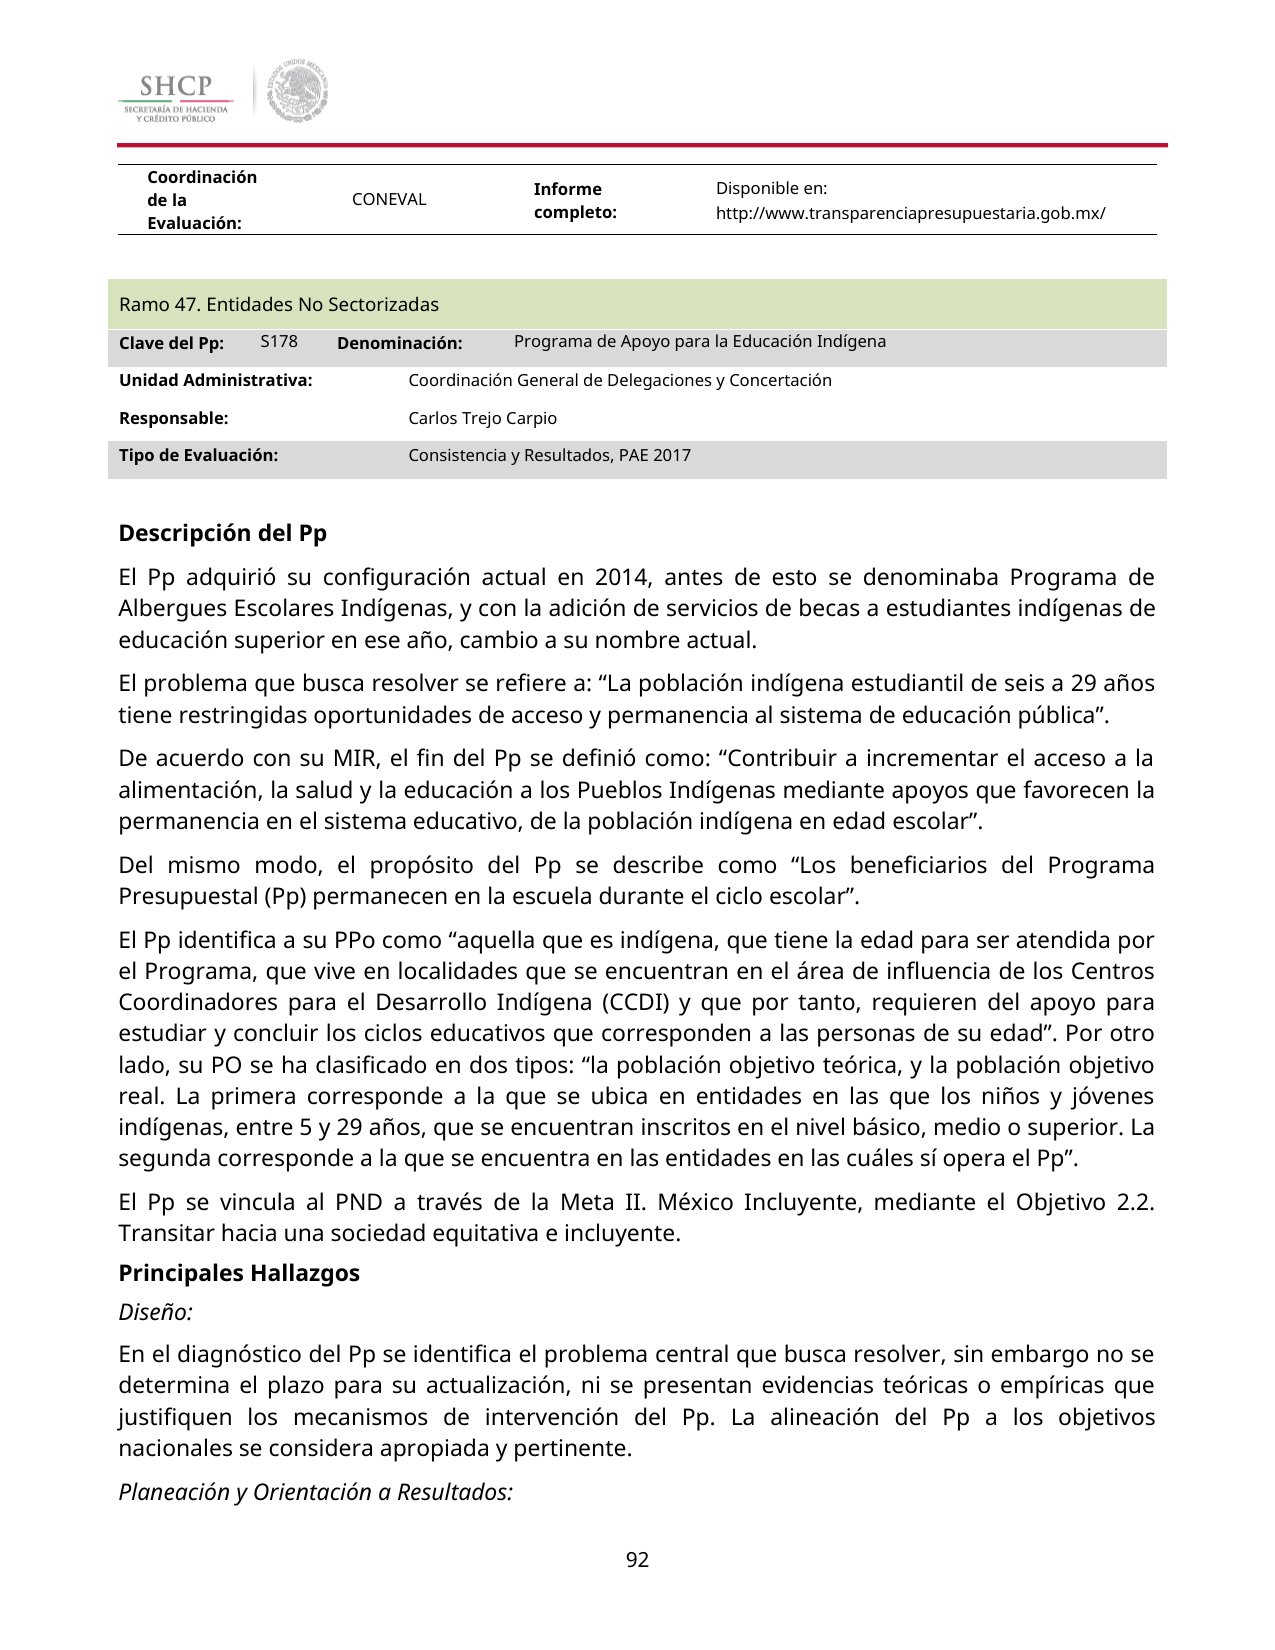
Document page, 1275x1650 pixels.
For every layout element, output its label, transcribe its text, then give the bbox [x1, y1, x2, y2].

text Principales Hallazgos [118, 1261, 1157, 1287]
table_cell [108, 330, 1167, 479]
text El Pp identifica a su PPo como “aquella que es indígena, que tiene la edad para ser atendida por el Programa, que vive en localidades que se encuentran en el área de influencia de los Centros Coordinadores para el Desarrollo Indígena (CCDI) y que por tanto, requieren del apoyo para estudiar y concluir los ciclos educativos que corresponden a las personas de su edad”. Por otro lado, su PO se ha clasificado en dos tipos: “la población objetivo teórica, y la población objetivo real. La primera corresponde a la que se ubica en entidades en las que los niños y jóvenes indígenas, entre 5 y 29 años, que se encuentran inscritos en el nivel básico, medio o superior. La segunda corresponde a la que se encuentra en las entidades en las cuáles sí opera el Pp”. [118, 923, 1157, 1173]
text El Pp se vincula al PND a través de la Meta II. México Incluyente, mediante el Objetivo 2.2. Transitar hacia una sociedad equitativa e incluyente. [118, 1186, 1157, 1248]
text El problema que busca resolver se refiere a: “La población indígena estudiantil de seis a 29 años tiene restringidas oportunidades de acceso y permanencia al sistema de educación pública”. [118, 667, 1157, 730]
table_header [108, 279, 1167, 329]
text Diseño: [118, 1299, 1157, 1326]
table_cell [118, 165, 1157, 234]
text Del mismo modo, el propósito del Pp se describe como “Los beneficiarios del Programa Presupuestal (Pp) permanecen en la escuela durante el ciclo escolar”. [118, 848, 1157, 911]
text El Pp adquirió su configuración actual en 2014, antes de esto se denominaba Programa de Albergues Escolares Indígenas, y con la adición de servicios de becas a estudiantes indígenas de educación superior en ese año, cambio a su nombre actual. [118, 561, 1157, 655]
text De acuerdo con su MIR, el fin del Pp se definió como: “Contribuir a incrementar el acceso a la alimentación, la salud y la educación a los Pueblos Indígenas mediante apoyos que favorecen la permanencia en el sistema educativo, de la población indígena en edad escolar”. [118, 742, 1157, 836]
text En el diagnóstico del Pp se identifica el problema central que busca resolver, sin embargo no se determina el plazo para su actualización, ni se presentan evidencias teóricas o empíricas que justifiquen los mecanismos de intervención del Pp. La alineación del Pp a los objetivos nacionales se considera apropiada y pertinente. [118, 1338, 1157, 1463]
picture [118, 59, 328, 124]
text Descripción del Pp [118, 517, 1157, 548]
text Planeación y Orientación a Resultados: [118, 1476, 1157, 1507]
